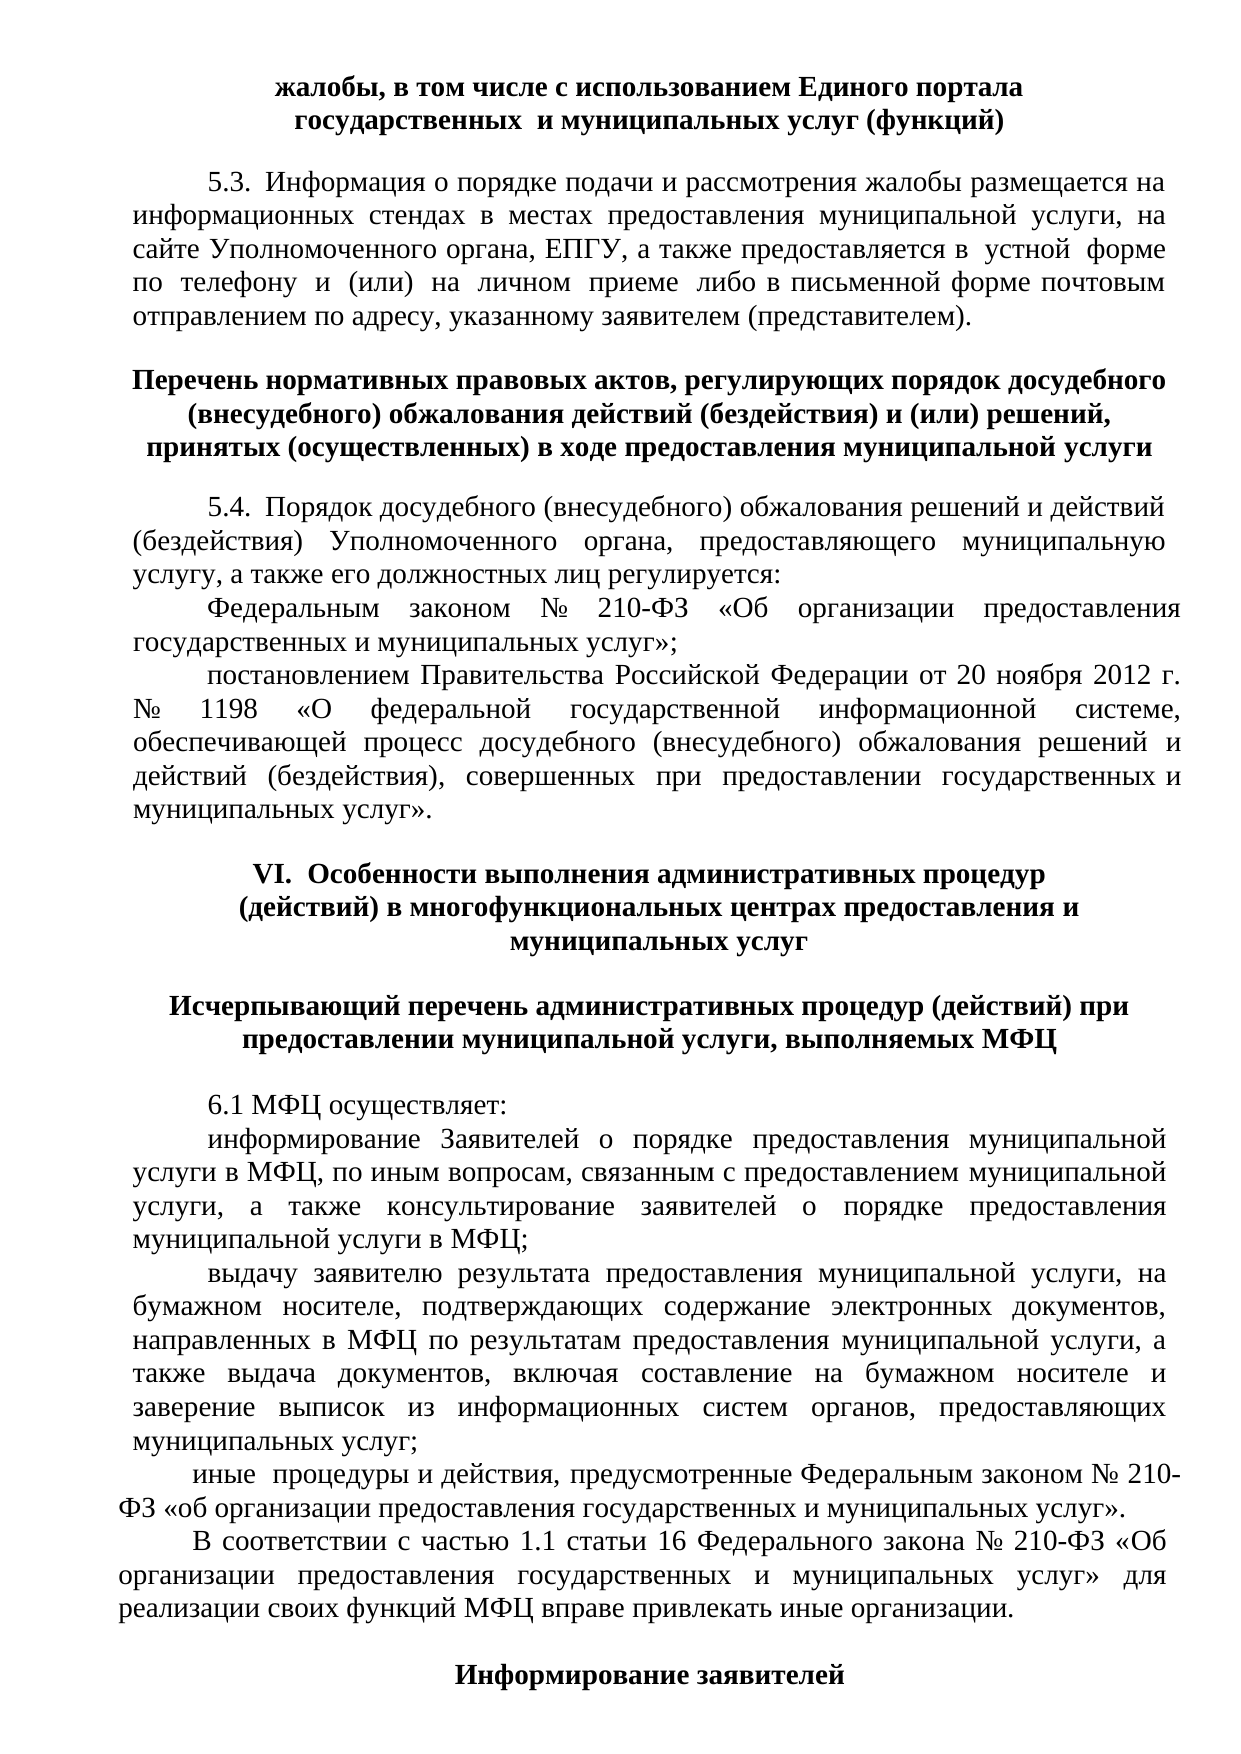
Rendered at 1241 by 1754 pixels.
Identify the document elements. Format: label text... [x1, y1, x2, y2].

subtitle Информирование заявителей [131, 1657, 1168, 1691]
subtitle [164, 69, 1134, 136]
text постановлением Правительства Российской Федерации от 20 ноября 2012 г.№ 1198 «О федеральной государственной информационной системе, обеспечивающей процесс досудебного (внесудебного) обжалования решений и действий (бездействия), совершенных при предоставлении государственных и муниципальных услуг». [133, 657, 1181, 825]
text иные процедуры и действия, предусмотренные Федеральным законом № 210-ФЗ «об организации предоставления государственных и муниципальных услуг». [118, 1456, 1181, 1523]
subtitle Перечень нормативных правовых актов, регулирующих порядок досудебного (внесудебного) обжалования действий (бездействия) и (или) решений, принятых (осуществленных) в ходе предоставления муниципальной услуги [131, 362, 1167, 463]
text выдачу заявителю результата предоставления муниципальной услуги, на бумажном носителе, подтверждающих содержание электронных документов, направленных в МФЦ по результатам предоставления муниципальной услуги, а также выдача документов, включая составление на бумажном носителе и заверение выписок из информационных систем органов, предоставляющих муниципальных услуг; [132, 1255, 1166, 1456]
text В соответствии с частью 1.1 статьи 16 Федерального закона № 210-ФЗ «Об организации предоставления государственных и муниципальных услуг» для реализации своих функций МФЦ вправе привлекать иные организации. [118, 1523, 1166, 1624]
text Федеральным законом № 210-ФЗ «Об организации предоставления государственных и муниципальных услуг»; [133, 590, 1181, 657]
list Информация о порядке подачи и рассмотрения жалобы размещается на информационных стендах в местах предоставления муниципальной услуги, на сайте Уполномоченного органа, ЕПГУ, а также предоставляется в устной форме по телефону и (или) на личном приеме либо в письменной форме почтовым отправлением по адресу, указанному заявителем (представителем). [132, 164, 1166, 331]
list Порядок досудебного (внесудебного) обжалования решений и действий (бездействия) Уполномоченного органа, предоставляющего муниципальную услугу, а также его должностных лиц регулируется: [132, 489, 1166, 590]
text 6.1 МФЦ осуществляет: [207, 1087, 1181, 1121]
subtitle Исчерпывающий перечень административных процедур (действий) при предоставлении муниципальной услуги, выполняемых МФЦ [166, 988, 1133, 1055]
text информирование Заявителей о порядке предоставления муниципальной услуги в МФЦ, по иным вопросам, связанным с предоставлением муниципальной услуги, а также консультирование заявителей о порядке предоставления муниципальной услуги в МФЦ; [132, 1121, 1166, 1255]
subtitle Особенности выполнения административных процедур (действий) в многофункциональных центрах предоставления и муниципальных услуг [186, 856, 1113, 957]
